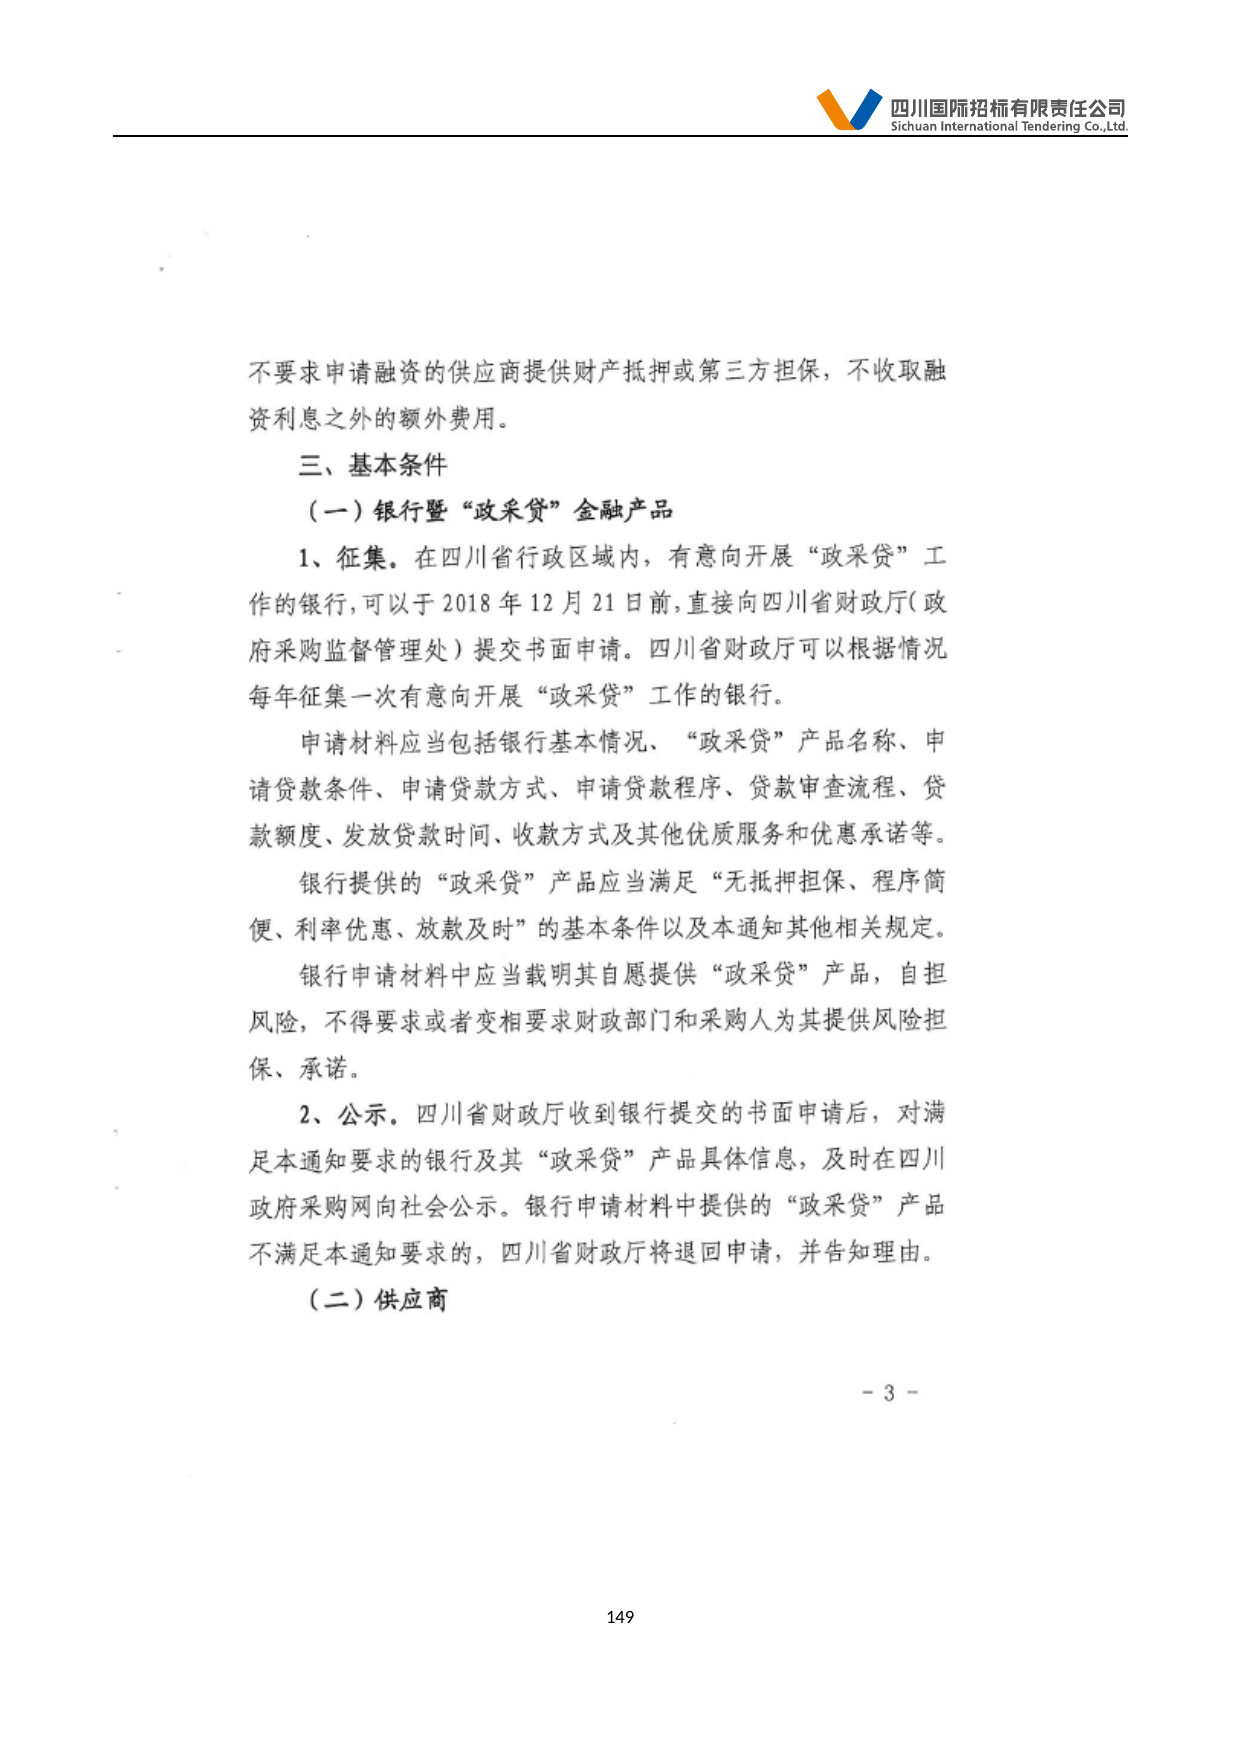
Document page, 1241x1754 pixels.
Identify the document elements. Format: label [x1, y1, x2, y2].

picture [112, 164, 1088, 1516]
